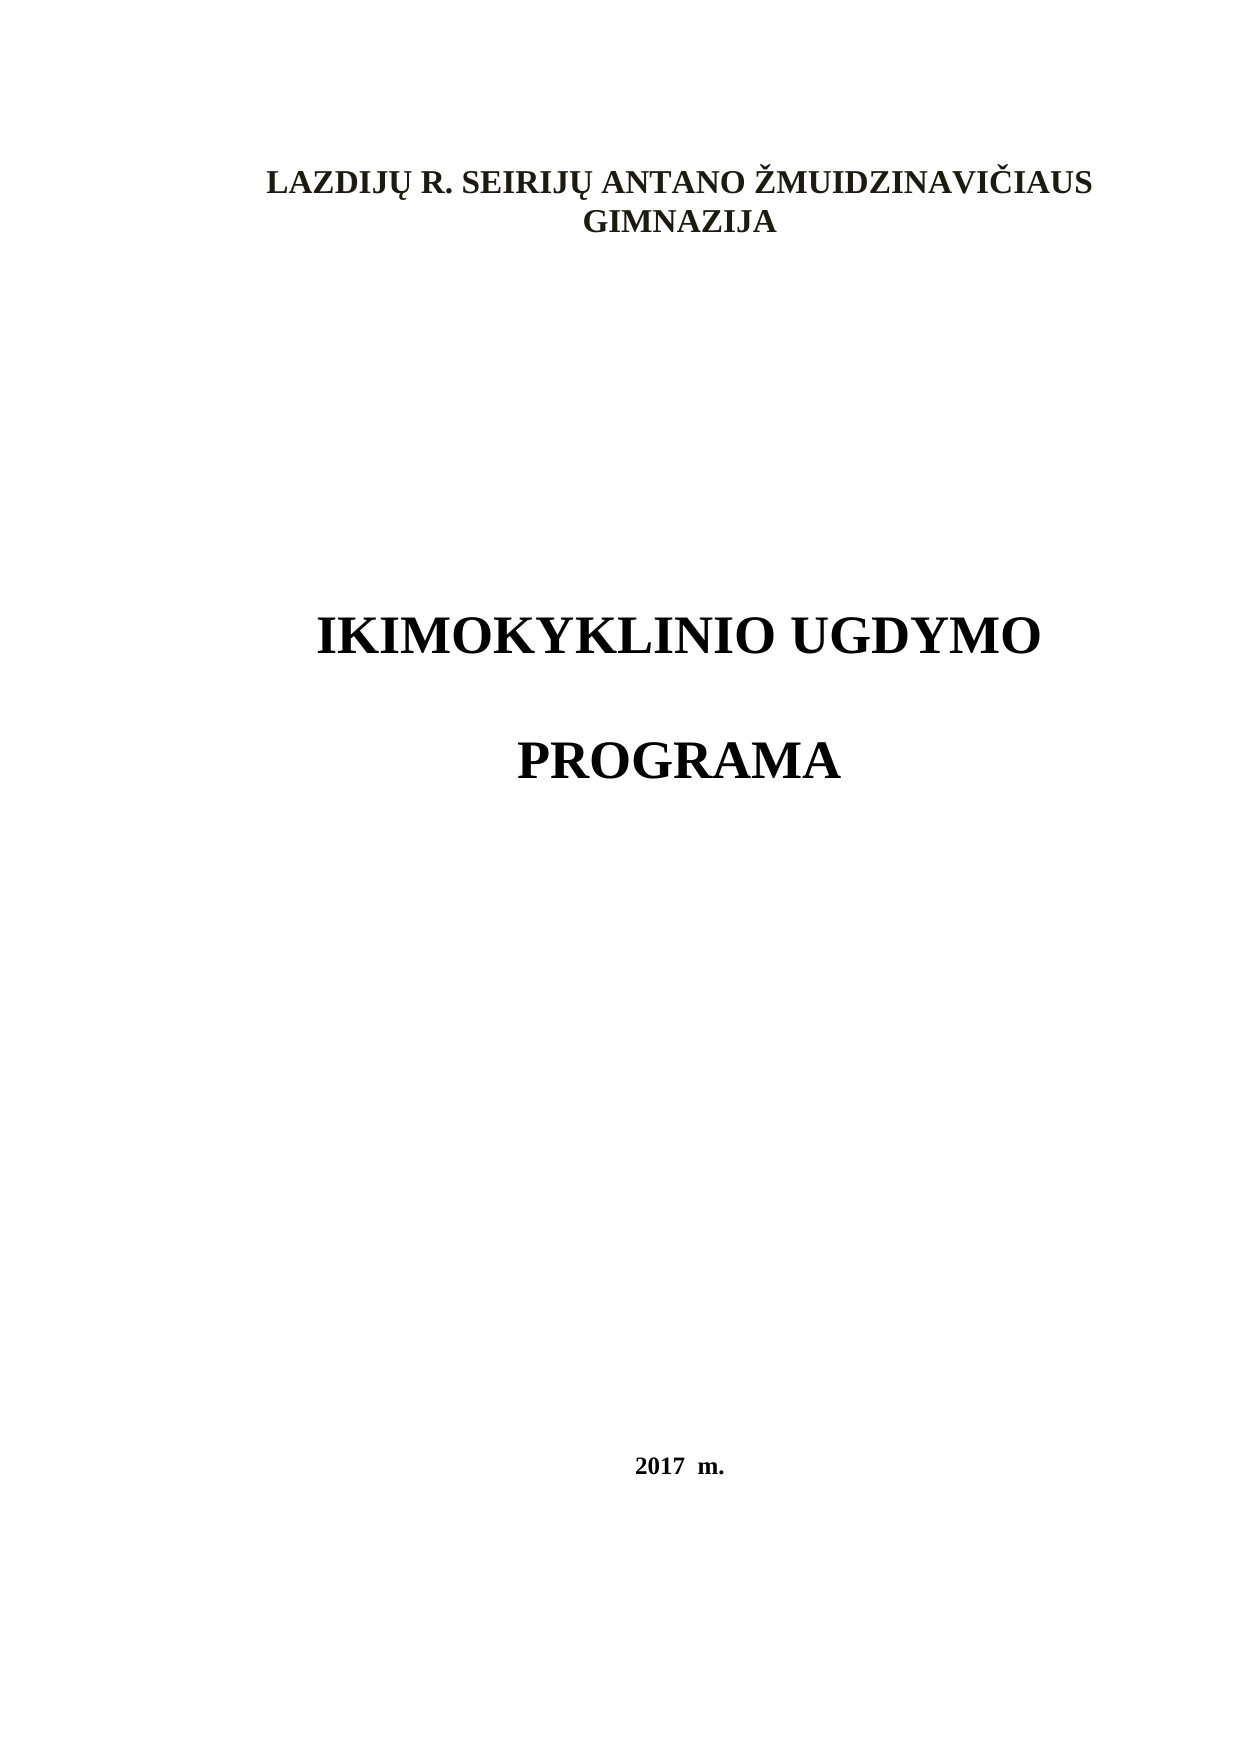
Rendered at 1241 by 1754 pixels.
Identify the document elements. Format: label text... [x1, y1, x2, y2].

text IKIMOKYKLINIO UGDYMO [177, 603, 1182, 666]
text 2017 m. [177, 1451, 1182, 1480]
text PROGRAMA [177, 728, 1182, 790]
text LAZDIJŲ R. SEIRIJŲ ANTANO ŽMUIDZINAVIČIAUS GIMNAZIJA [177, 162, 1182, 239]
